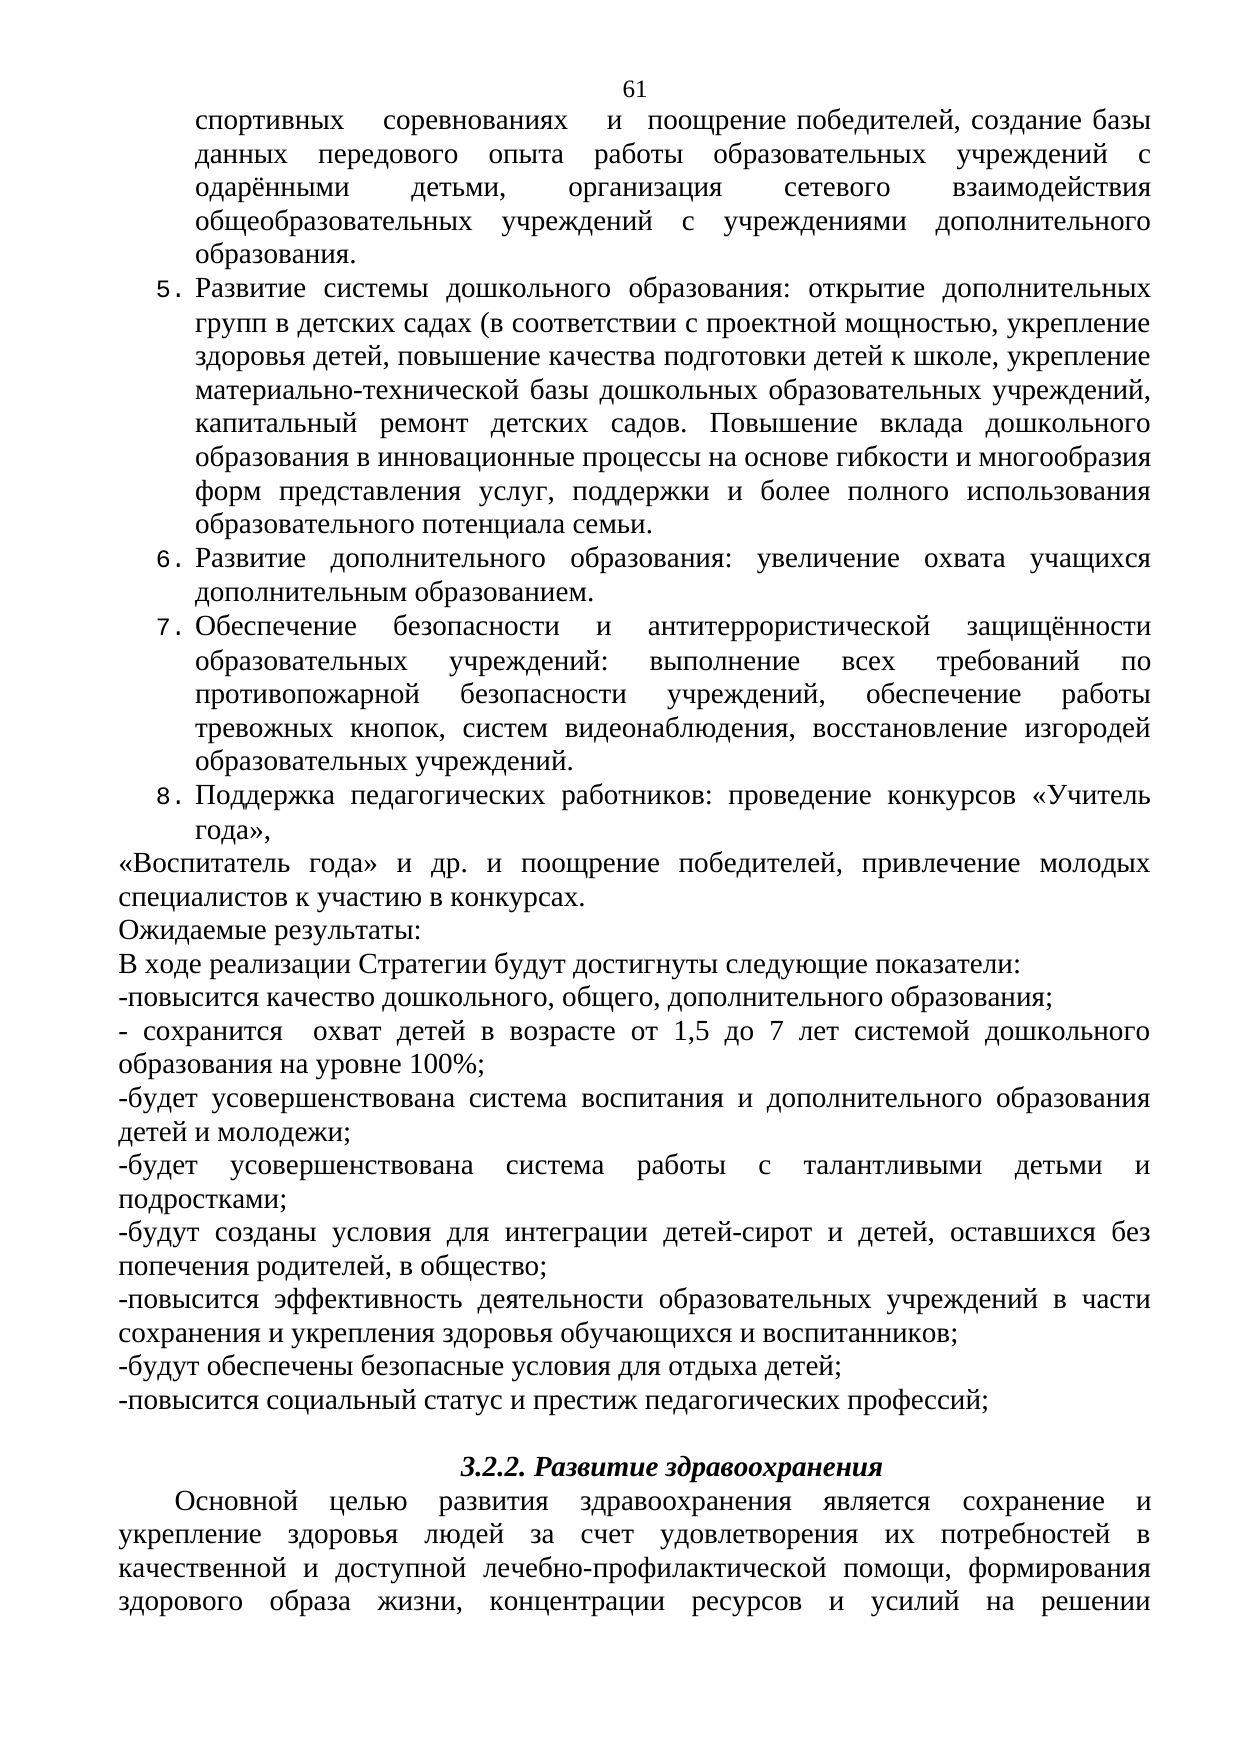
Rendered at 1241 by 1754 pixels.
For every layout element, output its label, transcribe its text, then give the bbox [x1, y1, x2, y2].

text Ожидаемые результаты: [118, 912, 1152, 946]
list Обеспечение безопасности и антитеррористической защищённости образовательных учреждений: выполнение всех требований по противопожарной безопасности учреждений, обеспечение работы тревожных кнопок, систем видеонаблюдения, восстановление изгородей образовательных учреждений. [156, 608, 1152, 777]
list Поддержка педагогических работников: проведение конкурсов «Учитель года», [156, 777, 1152, 845]
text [118, 1483, 1152, 1617]
text 3.2.2. Развитие здравоохранения [118, 1449, 1152, 1483]
text «Воспитатель года» и др. и поощрение победителей, привлечение молодых специалистов к участию в конкурсах. [118, 845, 1152, 912]
text В ходе реализации Стратегии будут достигнуты следующие показатели: [118, 946, 1152, 979]
text -будут созданы условия для интеграции детей-сирот и детей, оставшихся без попечения родителей, в общество; [118, 1214, 1152, 1281]
text -будут обеспечены безопасные условия для отдыха детей; [118, 1348, 1152, 1382]
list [156, 102, 1152, 270]
text -повысится социальный статус и престиж педагогических профессий; [118, 1382, 1152, 1416]
text - сохранится охват детей в возрасте от 1,5 до 7 лет системой дошкольного образования на уровне 100%; [118, 1013, 1152, 1080]
list Развитие системы дошкольного образования: открытие дополнительных групп в детских садах (в соответствии с проектной мощностью, укрепление здоровья детей, повышение качества подготовки детей к школе, укрепление материально-технической базы дошкольных образовательных учреждений, капитальный ремонт детских садов. Повышение вклада дошкольного образования в инновационные процессы на основе гибкости и многообразия форм представления услуг, поддержки и более полного использования образовательного потенциала семьи. [156, 270, 1152, 540]
text -повысится качество дошкольного, общего, дополнительного образования; [118, 979, 1152, 1013]
text -повысится эффективность деятельности образовательных учреждений в части сохранения и укрепления здоровья обучающихся и воспитанников; [118, 1281, 1152, 1348]
text -будет усовершенствована система воспитания и дополнительного образования детей и молодежи; [118, 1080, 1152, 1147]
text -будет усовершенствована система работы с талантливыми детьми и подростками; [118, 1147, 1152, 1214]
list Развитие дополнительного образования: увеличение охвата учащихся дополнительным образованием. [156, 540, 1152, 608]
